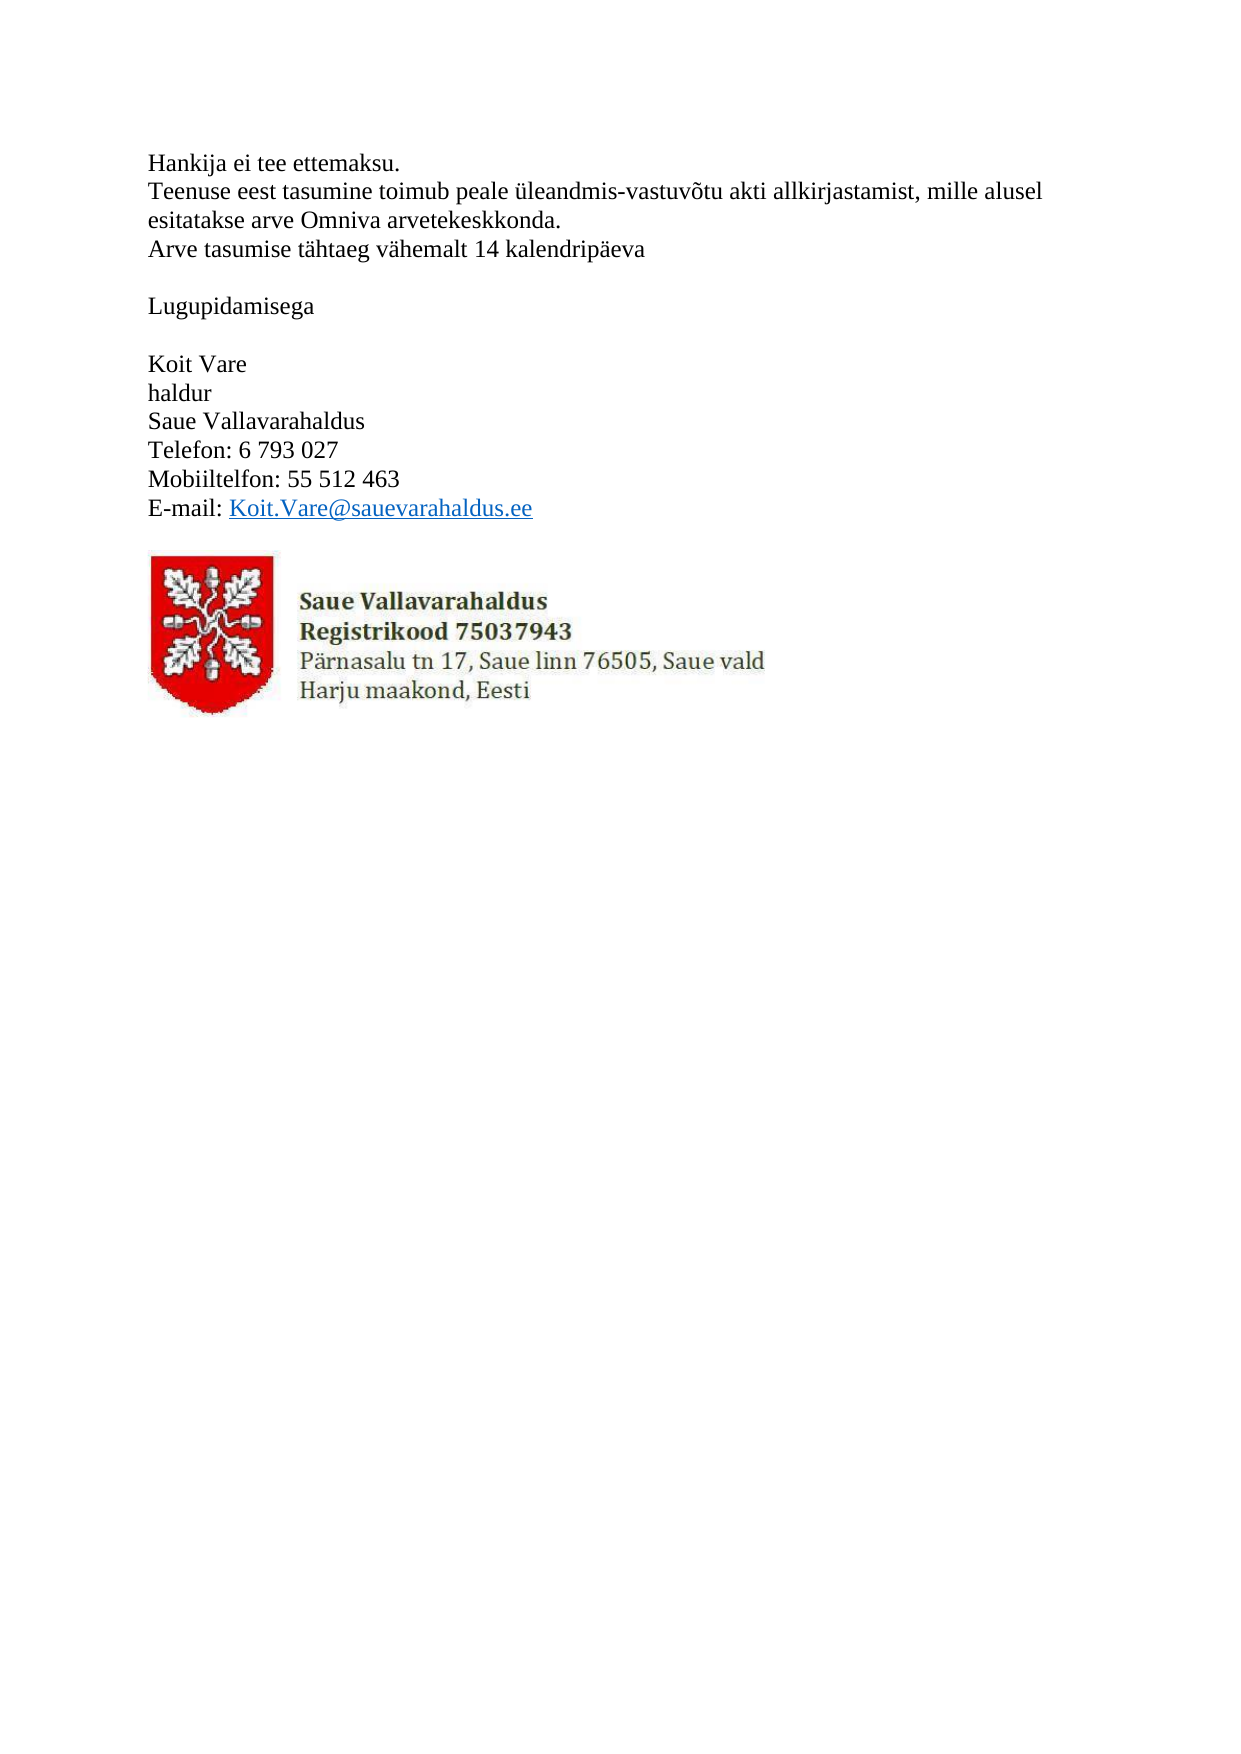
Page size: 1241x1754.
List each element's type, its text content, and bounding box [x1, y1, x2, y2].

text Mobiiltelfon: 55 512 463 [148, 464, 1093, 493]
text E-mail: Koit.Vare@sauevarahaldus.ee [148, 493, 1093, 521]
text Telefon: 6 793 027 [148, 435, 1093, 464]
text haldur [148, 378, 1093, 406]
text Lugupidamisega [148, 291, 1093, 320]
picture [147, 550, 770, 718]
text Arve tasumise tähtaeg vähemalt 14 kalendripäeva [148, 234, 1093, 263]
text Koit Vare [148, 349, 1093, 378]
text Teenuse eest tasumine toimub peale üleandmis-vastuvõtu akti allkirjastamist, mille alusel esitatakse arve Omniva arvetekeskkonda. [148, 176, 1093, 234]
text Saue Vallavarahaldus [148, 406, 1093, 435]
text Hankija ei tee ettemaksu. [148, 148, 1093, 176]
